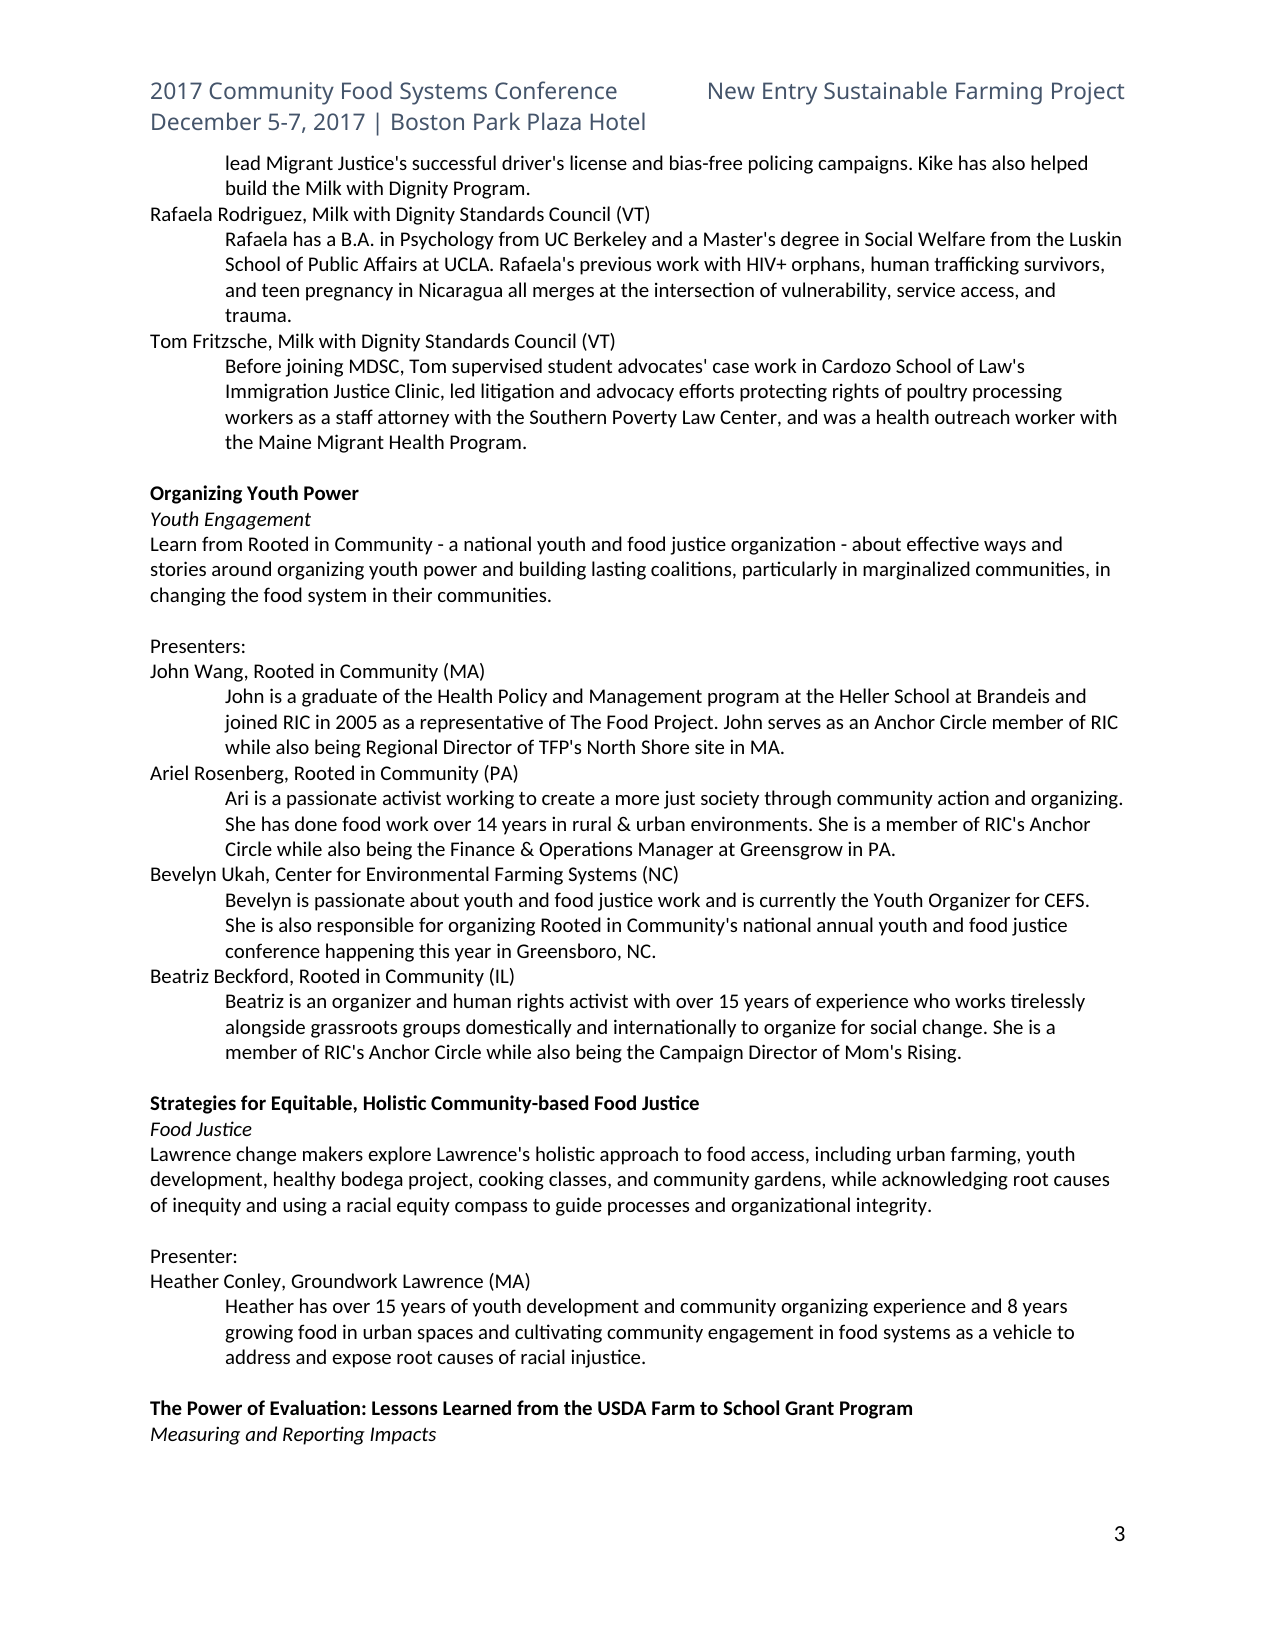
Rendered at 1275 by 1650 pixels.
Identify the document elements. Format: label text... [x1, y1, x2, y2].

text John is a graduate of the Health Policy and Management program at the Heller School at Brandeis and joined RIC in 2005 as a representative of The Food Project. John serves as an Anchor Circle member of RIC while also being Regional Director of TFP's North Shore site in MA. [225, 684, 1125, 760]
text Organizing Youth Power [150, 480, 1125, 506]
text The Power of Evaluation: Lessons Learned from the USDA Farm to School Grant Program [150, 1395, 1125, 1421]
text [225, 150, 1125, 201]
text Beatriz Beckford, Rooted in Community (IL) [150, 963, 1125, 989]
text Rafaela has a B.A. in Psychology from UC Berkeley and a Master's degree in Social Welfare from the Luskin School of Public Affairs at UCLA. Rafaela's previous work with HIV+ orphans, human trafficking survivors, and teen pregnancy in Nicaragua all merges at the intersection of vulnerability, service access, and trauma. [225, 226, 1125, 328]
text Presenters: [150, 633, 1125, 658]
text Strategies for Equitable, Holistic Community-based Food Justice [150, 1090, 1125, 1116]
text Measuring and Reporting Impacts [150, 1421, 1125, 1446]
text Bevelyn is passionate about youth and food justice work and is currently the Youth Organizer for CEFS. She is also responsible for organizing Rooted in Community's national annual youth and food justice conference happening this year in Greensboro, NC. [225, 887, 1125, 963]
text Ari is a passionate activist working to create a more just society through community action and organizing. She has done food work over 14 years in rural & urban environments. She is a member of RIC's Anchor Circle while also being the Finance & Operations Manager at Greensgrow in PA. [225, 785, 1125, 862]
text Youth Engagement [150, 506, 1125, 531]
text Rafaela Rodriguez, Milk with Dignity Standards Council (VT) [150, 201, 1125, 226]
text Lawrence change makers explore Lawrence's holistic approach to food access, including urban farming, youth development, healthy bodega project, cooking classes, and community gardens, while acknowledging root causes of inequity and using a racial equity compass to guide processes and organizational integrity. [150, 1141, 1125, 1217]
text Before joining MDSC, Tom supervised student advocates' case work in Cardozo School of Law's Immigration Justice Clinic, led litigation and advocacy efforts protecting rights of poultry processing workers as a staff attorney with the Southern Poverty Law Center, and was a health outreach worker with the Maine Migrant Health Program. [225, 353, 1125, 455]
text Bevelyn Ukah, Center for Environmental Farming Systems (NC) [150, 862, 1125, 887]
text Heather has over 15 years of youth development and community organizing experience and 8 years growing food in urban spaces and cultivating community engagement in food systems as a vehicle to address and expose root causes of racial injustice. [225, 1294, 1125, 1370]
text Tom Fritzsche, Milk with Dignity Standards Council (VT) [150, 328, 1125, 353]
text John Wang, Rooted in Community (MA) [150, 658, 1125, 684]
text Learn from Rooted in Community - a national youth and food justice organization - about effective ways and stories around organizing youth power and building lasting coalitions, particularly in marginalized communities, in changing the food system in their communities. [150, 531, 1125, 607]
text Heather Conley, Groundwork Lawrence (MA) [150, 1268, 1125, 1294]
text Food Justice [150, 1116, 1125, 1141]
text Beatriz is an organizer and human rights activist with over 15 years of experience who works tirelessly alongside grassroots groups domestically and internationally to organize for social change. She is a member of RIC's Anchor Circle while also being the Campaign Director of Mom's Rising. [225, 989, 1125, 1065]
text Presenter: [150, 1243, 1125, 1268]
text Ariel Rosenberg, Rooted in Community (PA) [150, 760, 1125, 785]
